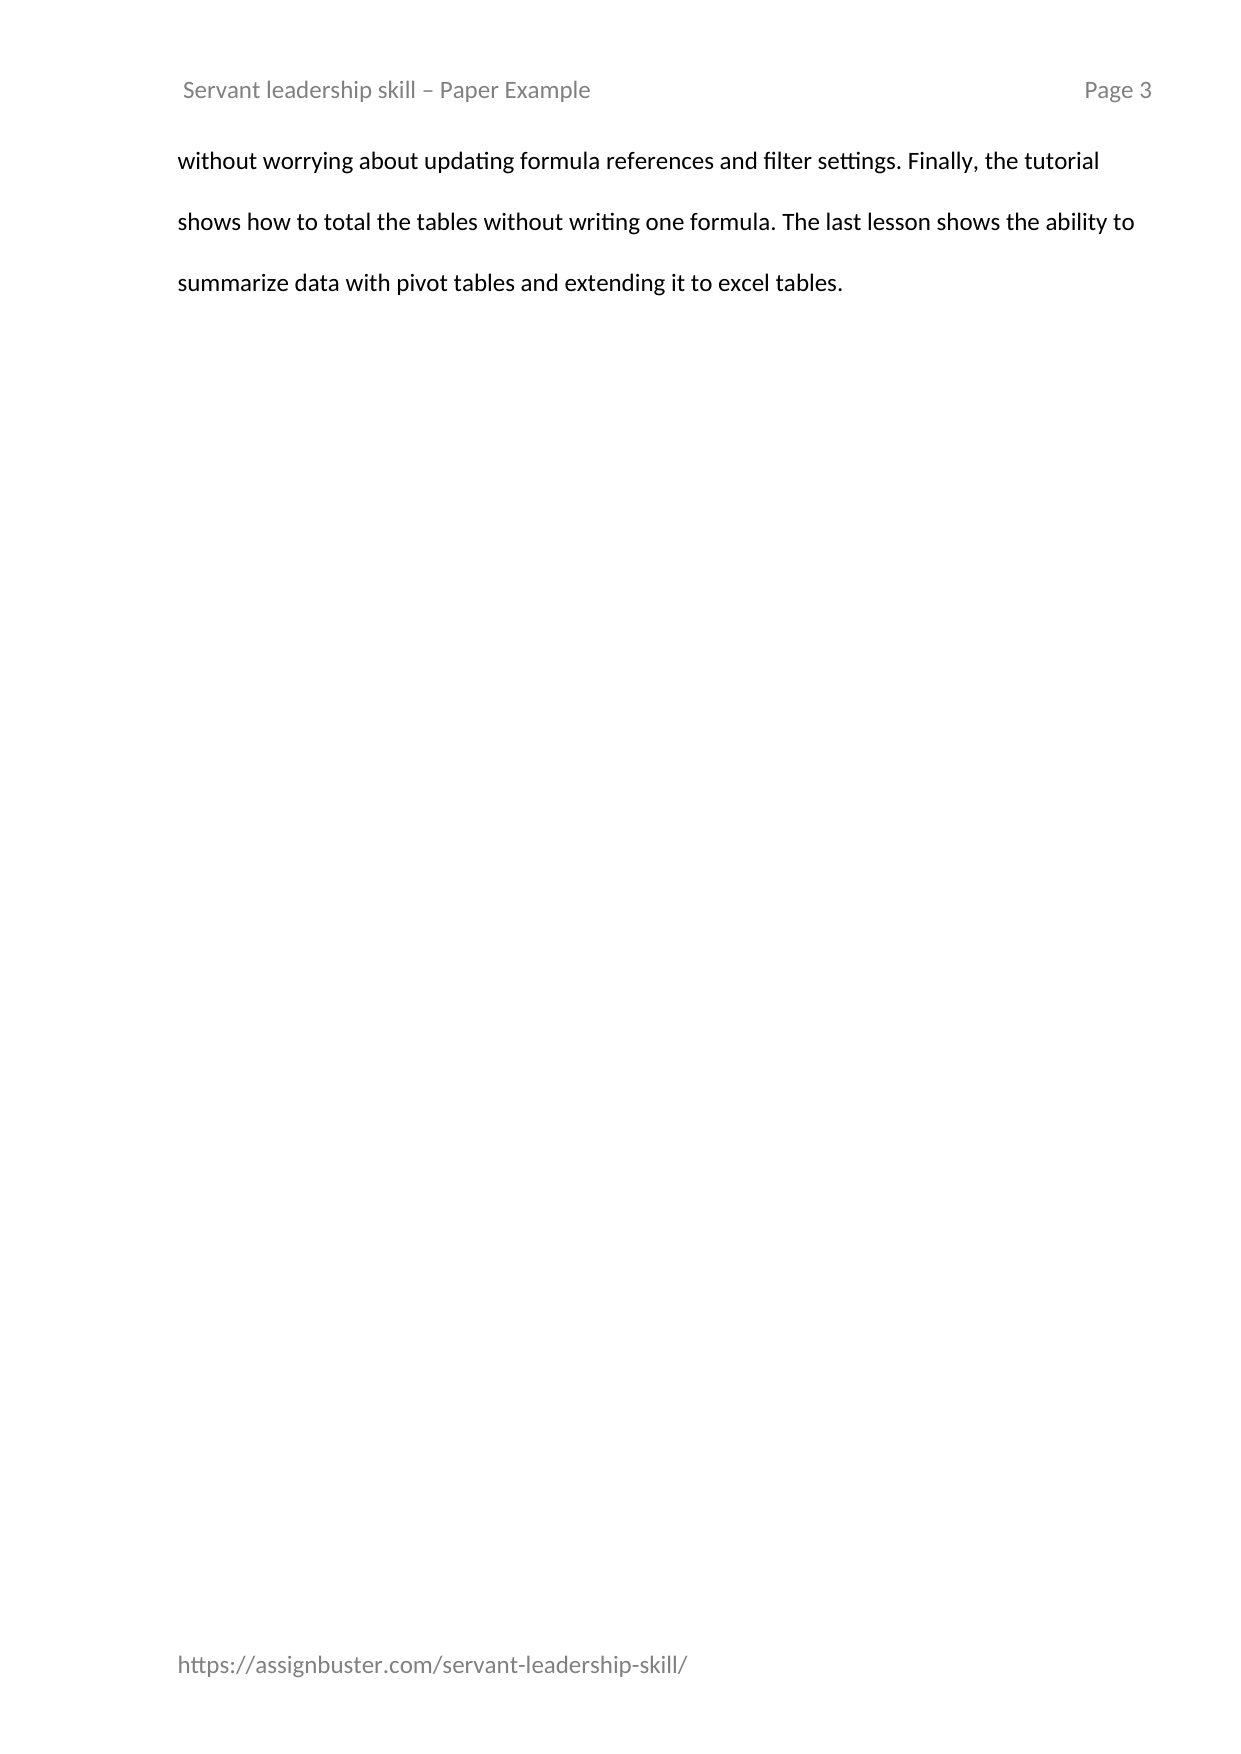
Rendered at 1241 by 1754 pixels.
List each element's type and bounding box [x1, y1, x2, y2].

text [177, 145, 1152, 298]
